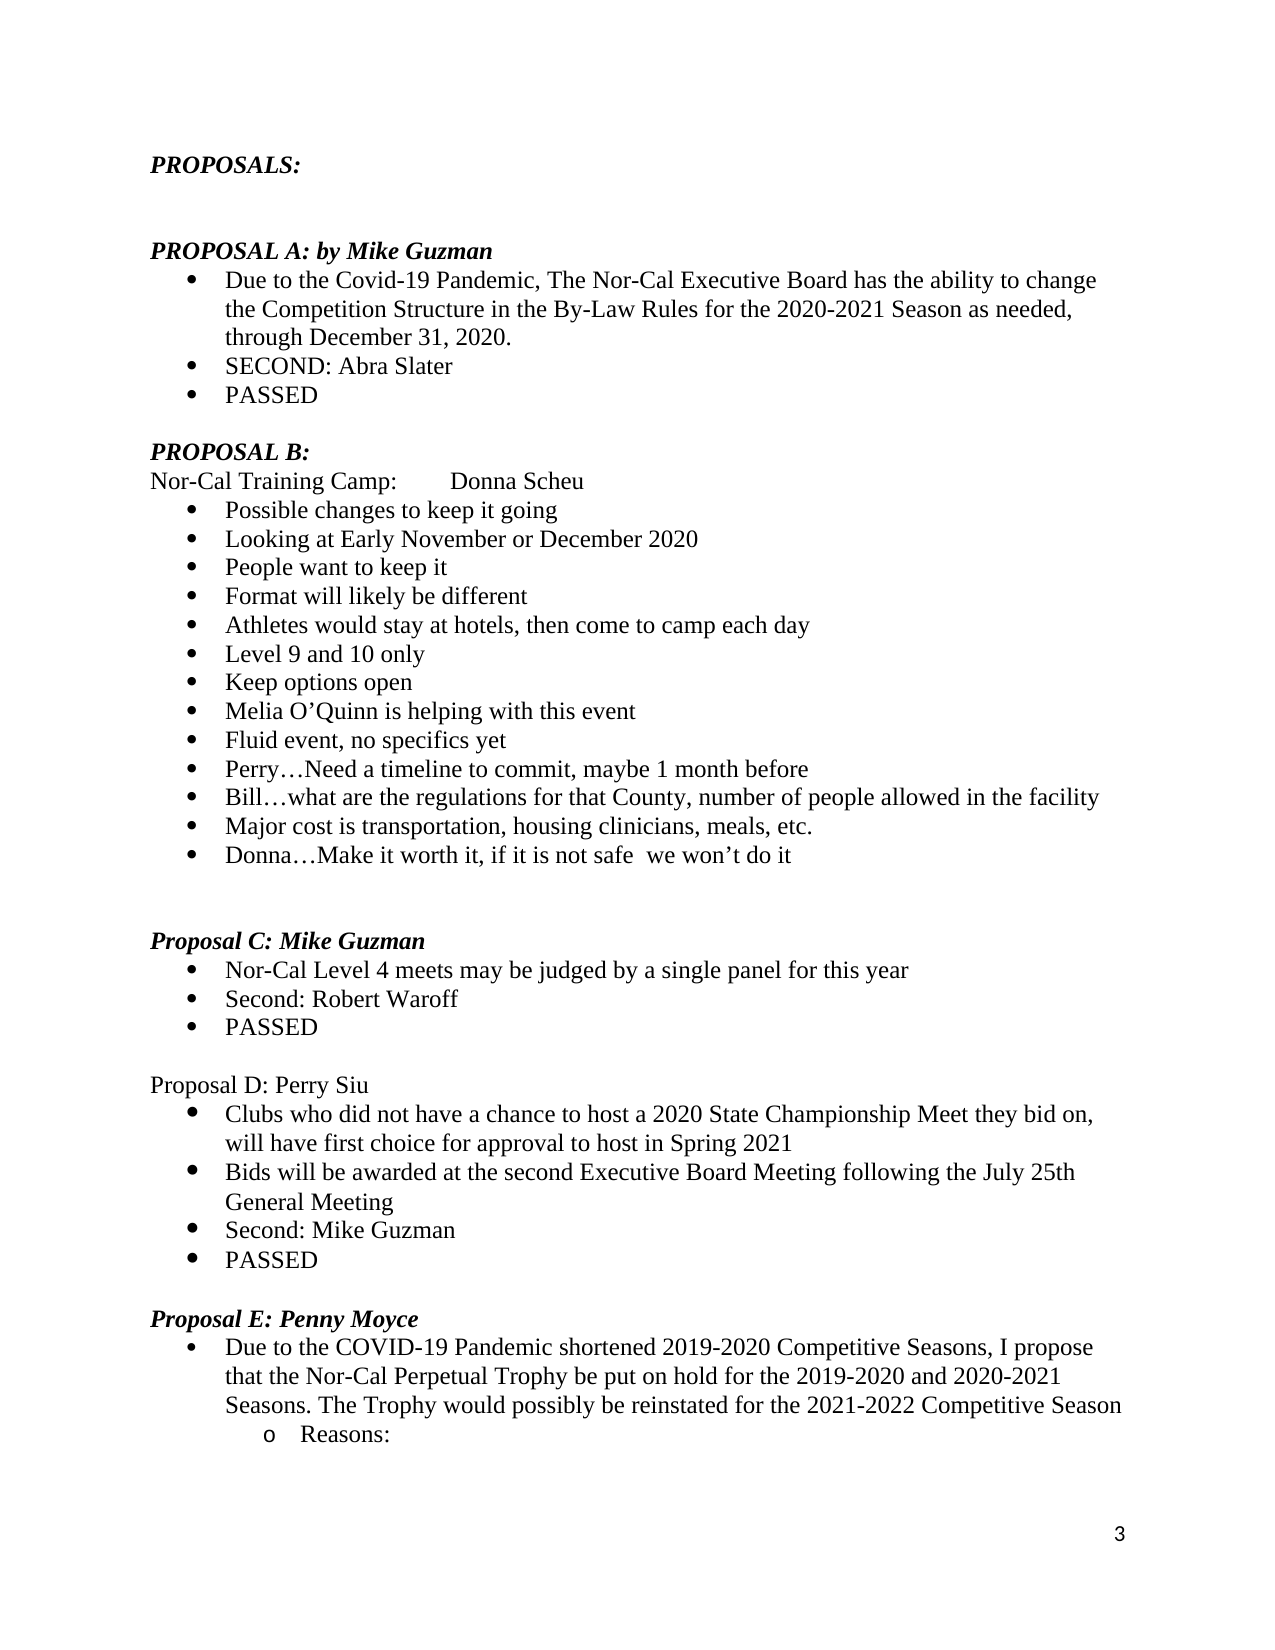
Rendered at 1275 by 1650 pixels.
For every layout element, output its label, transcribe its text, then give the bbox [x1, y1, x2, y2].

list Due to the Covid-19 Pandemic, The Nor-Cal Executive Board has the ability to change the Competition Structure in the By-Law Rules for the 2020-2021 Season as needed, through December 31, 2020. [187, 265, 1125, 351]
text PROPOSALS: [150, 150, 1125, 179]
list Bill…what are the regulations for that County, number of people allowed in the facility [187, 782, 1125, 811]
list Athletes would stay at hotels, then come to camp each day [187, 610, 1125, 639]
list PASSED [187, 380, 1125, 409]
list Donna…Make it worth it, if it is not safe we won’t do it [187, 840, 1125, 869]
list Bids will be awarded at the second Executive Board Meeting following the July 25th General Meeting [187, 1157, 1125, 1216]
list People want to keep it [187, 552, 1125, 581]
list Keep options open [187, 667, 1125, 696]
list Possible changes to keep it going [187, 495, 1125, 524]
list Nor-Cal Level 4 meets may be judged by a single panel for this year [187, 955, 1125, 984]
list Major cost is transportation, housing clinicians, meals, etc. [187, 811, 1125, 840]
text Proposal C: Mike Guzman [150, 926, 1125, 955]
list Melia O’Quinn is helping with this event [187, 696, 1125, 725]
text Proposal E: Penny Moyce [150, 1304, 1125, 1332]
list Clubs who did not have a chance to host a 2020 State Championship Meet they bid on, will have first choice for approval to host in Spring 2021 [187, 1099, 1125, 1157]
list Perry…Need a timeline to commit, maybe 1 month before [187, 754, 1125, 782]
list PASSED [187, 1012, 1125, 1041]
text PROPOSAL A: by Mike Guzman [150, 236, 1125, 265]
list Second: Robert Waroff [187, 984, 1125, 1012]
list Due to the COVID-19 Pandemic shortened 2019-2020 Competitive Seasons, I propose that the Nor-Cal Perpetual Trophy be put on hold for the 2019-2020 and 2020-2021 Seasons. The Trophy would possibly be reinstated for the 2021-2022 Competitive Season [187, 1332, 1125, 1419]
list Second: Mike Guzman [187, 1216, 1125, 1245]
text Proposal D: Perry Siu [150, 1070, 1125, 1099]
list Format will likely be different [187, 581, 1125, 610]
list Fluid event, no specifics yet [187, 725, 1125, 754]
list PASSED [187, 1245, 1125, 1275]
list Looking at Early November or December 2020 [187, 524, 1125, 552]
list Reasons: [262, 1419, 1125, 1449]
list SECOND: Abra Slater [187, 351, 1125, 380]
list Level 9 and 10 only [187, 639, 1125, 667]
text PROPOSAL B: [150, 437, 1125, 466]
text Nor-Cal Training Camp: Donna Scheu [150, 466, 1125, 495]
